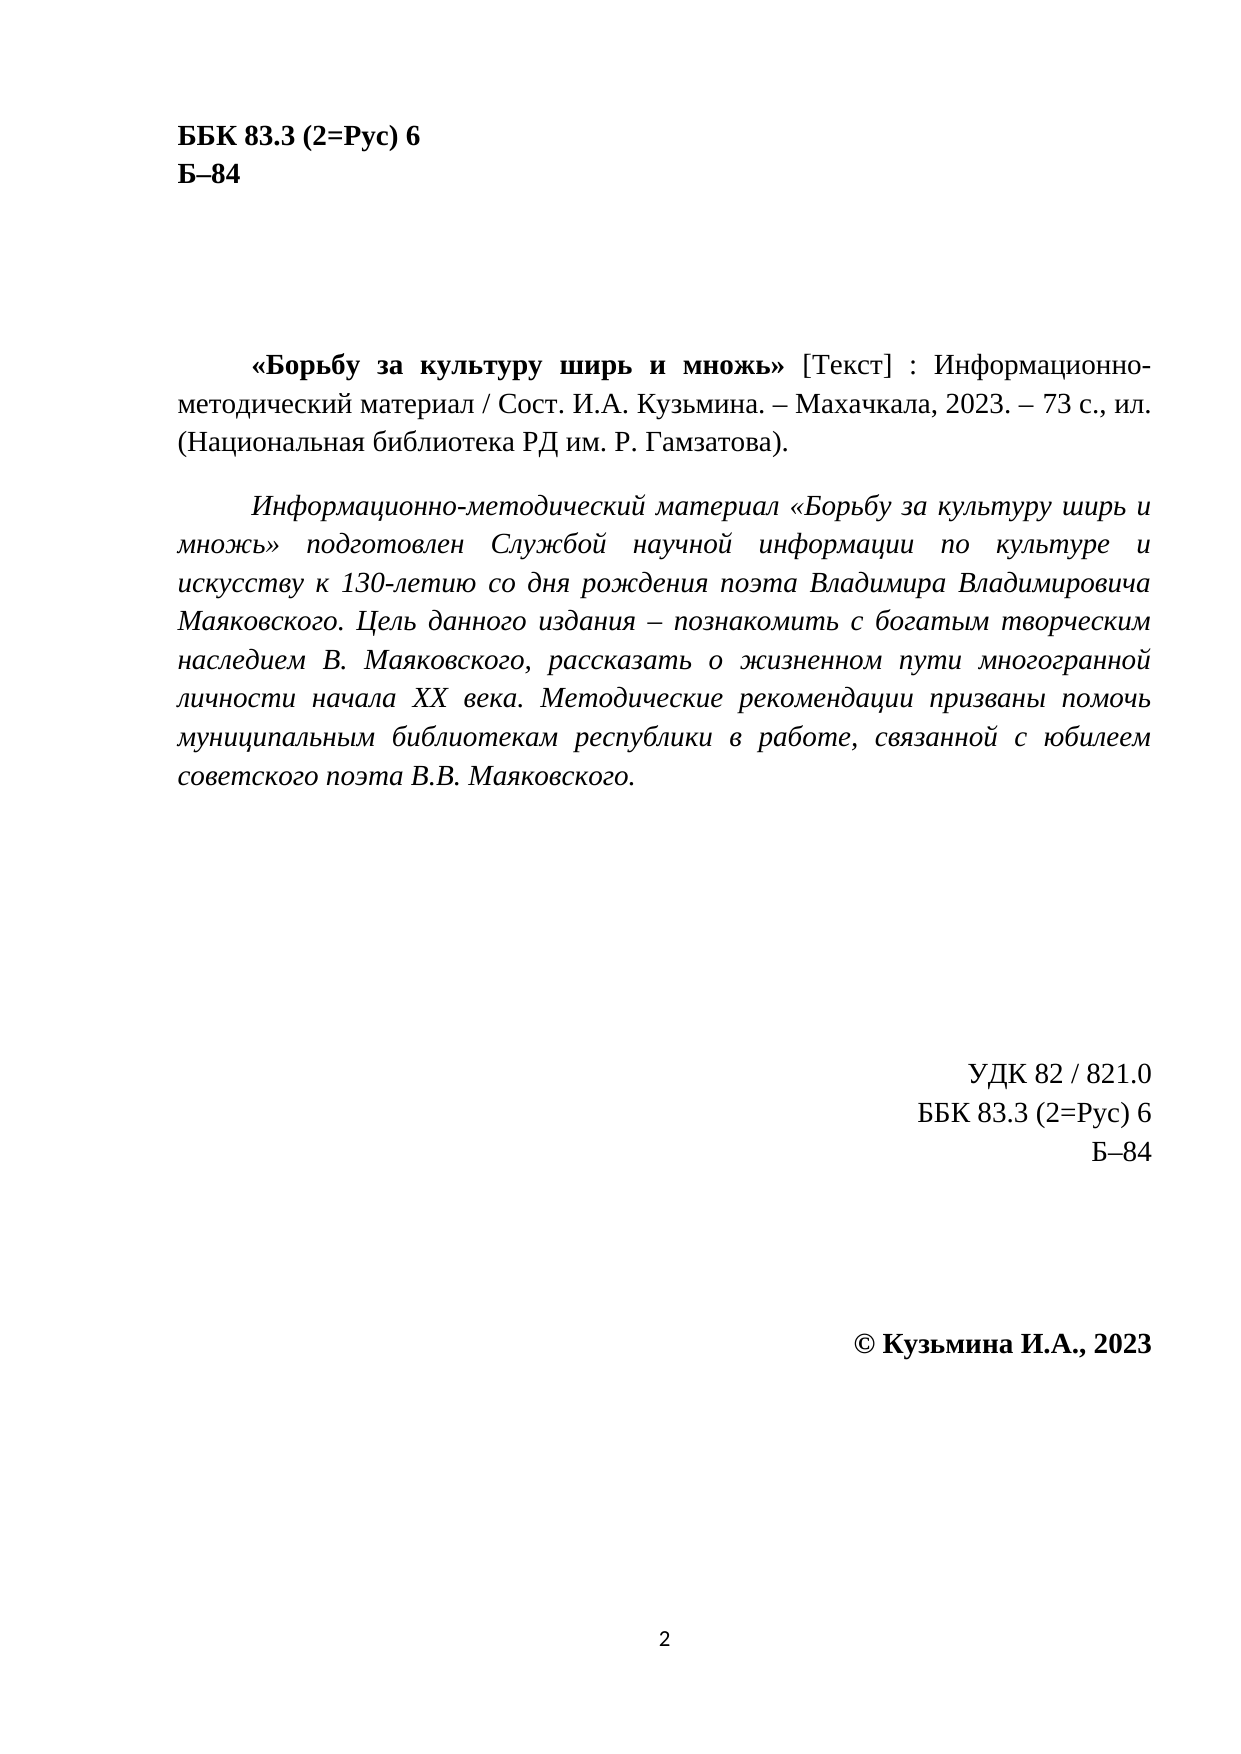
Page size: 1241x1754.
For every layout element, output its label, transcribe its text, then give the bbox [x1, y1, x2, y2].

text Б–84 [177, 157, 1152, 190]
text УДК 82 / 821.0 [177, 1057, 1152, 1090]
text ББК 83.3 (2=Рус) 6 [177, 118, 1152, 152]
text «Борьбу за культуру ширь и множь» [Текст] : Информационно-методический материал / Сост. И.А. Кузьмина. – Махачкала, 2023. – 73 с., ил. (Национальная библиотека РД им. Р. Гамзатова). [177, 347, 1152, 458]
text Информационно-методический материал «Борьбу за культуру ширь и множь» подготовлен Службой научной информации по культуре и искусству к 130-летию со дня рождения поэта Владимира Владимировича Маяковского. Цель данного издания – познакомить с богатым творческим наследием В. Маяковского, рассказать о жизненном пути многогранной личности начала XX века. Методические рекомендации призваны помочь муниципальным библиотекам республики в работе, связанной с юбилеем советского поэта В.В. Маяковского. [177, 488, 1152, 791]
text ББК 83.3 (2=Рус) 6 [177, 1095, 1152, 1129]
text Б–84 [177, 1134, 1152, 1167]
text © Кузьмина И.А., 2023 [177, 1326, 1152, 1360]
